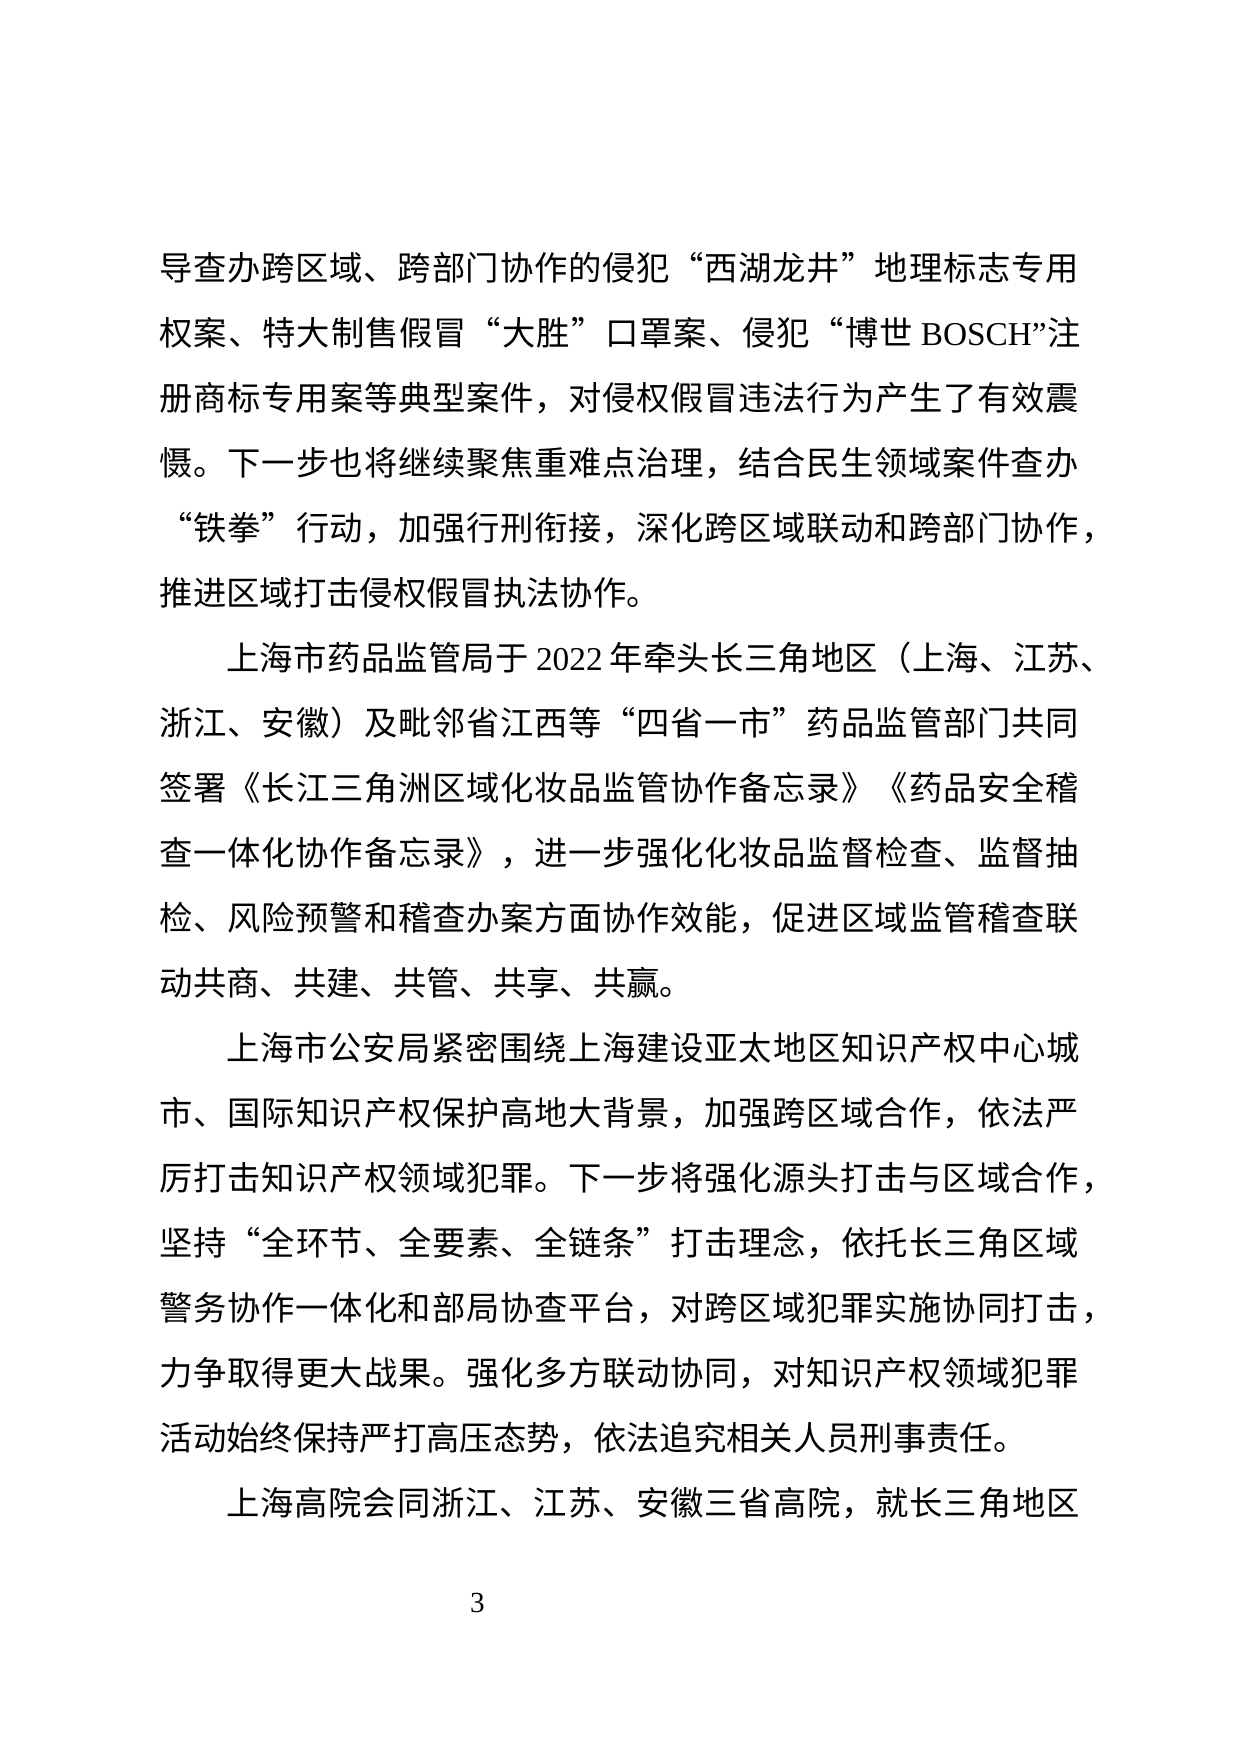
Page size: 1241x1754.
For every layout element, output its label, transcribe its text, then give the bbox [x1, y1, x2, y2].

text 上海市药品监管局于2022年牵头长三角地区（上海、江苏、浙江、安徽）及毗邻省江西等“四省一市”药品监管部门共同签署《长江三角洲区域化妆品监管协作备忘录》《药品安全稽查一体化协作备忘录》，进一步强化化妆品监督检查、监督抽检、风险预警和稽查办案方面协作效能，促进区域监管稽查联动共商、共建、共管、共享、共赢。 [159, 623, 1081, 1013]
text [159, 1468, 1081, 1533]
text 上海市公安局紧密围绕上海建设亚太地区知识产权中心城市、国际知识产权保护高地大背景，加强跨区域合作，依法严厉打击知识产权领域犯罪。下一步将强化源头打击与区域合作，坚持“全环节、全要素、全链条”打击理念，依托长三角区域警务协作一体化和部局协查平台，对跨区域犯罪实施协同打击，力争取得更大战果。强化多方联动协同，对知识产权领域犯罪活动始终保持严打高压态势，依法追究相关人员刑事责任。 [159, 1013, 1081, 1468]
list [159, 233, 1081, 623]
